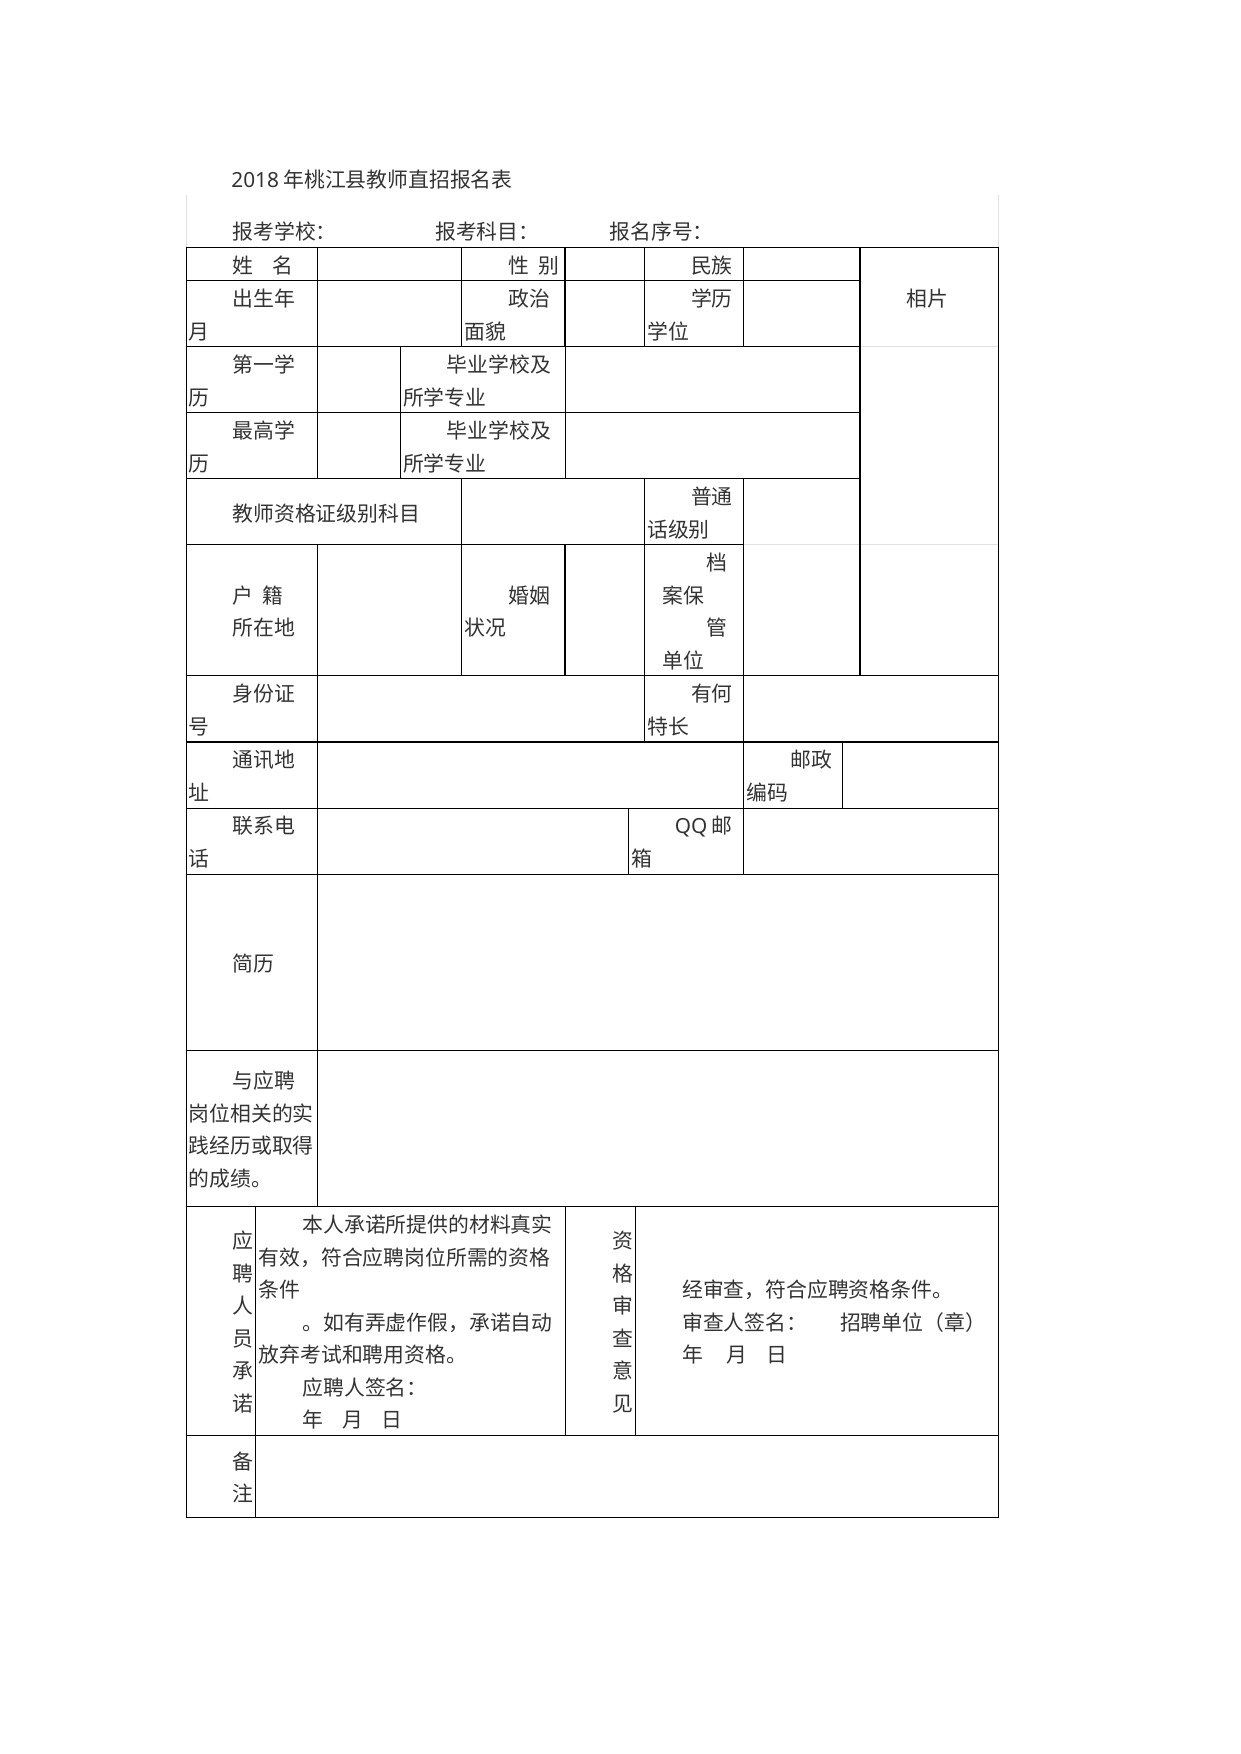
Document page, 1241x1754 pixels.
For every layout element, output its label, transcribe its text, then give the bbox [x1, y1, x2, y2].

table_cell 普通话级别 [645, 479, 743, 544]
table_cell QQ邮箱 [629, 809, 743, 873]
table_cell 备 注 [187, 1436, 255, 1517]
table_cell 学历学位 [645, 281, 743, 346]
table_cell 婚姻状况 [462, 545, 564, 675]
table_cell [318, 809, 628, 873]
table_cell [318, 248, 461, 280]
table_cell 最高学历 [187, 413, 317, 478]
table_cell 教师资格证级别科目 [187, 479, 461, 544]
table_cell [566, 413, 859, 478]
table_cell 政治面貌 [462, 281, 564, 346]
table_cell 民族 [645, 248, 743, 280]
table_cell 户 籍 所在地 [187, 545, 317, 675]
table_cell 经审查，符合应聘资格条件。 审查人签名： 招聘单位（章） 年 月 日 [636, 1207, 998, 1435]
text 2018年桃江县教师直招报名表 [187, 162, 1053, 194]
table_cell 通讯地址 [187, 743, 317, 807]
table_cell [861, 545, 998, 675]
table_cell [744, 809, 998, 873]
table_cell 档案保 管单位 [645, 545, 743, 675]
table_cell 毕业学校及所学专业 [401, 347, 565, 412]
table_cell 联系电话 [187, 809, 317, 873]
table_cell [566, 347, 859, 412]
table_cell 资 格 审 查 意 见 [566, 1207, 635, 1435]
table_cell 简历 [187, 875, 317, 1049]
table_cell 性 别 [462, 248, 564, 280]
table_cell 身份证号 [187, 676, 317, 741]
table_cell [318, 743, 743, 807]
table_cell [744, 281, 859, 346]
table_cell 第一学历 [187, 347, 317, 412]
table_cell [318, 875, 998, 1049]
table_cell [861, 347, 998, 544]
table_cell 本人承诺所提供的材料真实有效，符合应聘岗位所需的资格条件 。如有弄虚作假，承诺自动放弃考试和聘用资格。 应聘人签名： 年 月 日 [256, 1207, 565, 1435]
table_cell [318, 347, 400, 412]
table_cell [744, 676, 998, 741]
table_cell [744, 479, 859, 544]
table_cell [318, 676, 644, 741]
table_header 报考学校： 报考科目： 报名序号： [187, 195, 998, 247]
table_cell [318, 281, 461, 346]
table_cell 相片 [861, 248, 998, 346]
table_cell 毕业学校及所学专业 [401, 413, 565, 478]
table_cell [566, 248, 644, 280]
table_cell 邮政编码 [744, 743, 842, 807]
table_cell 有何特长 [645, 676, 743, 741]
table_cell 姓 名 [187, 248, 317, 280]
table_cell 出生年月 [187, 281, 317, 346]
table_cell [256, 1436, 998, 1517]
table_cell [462, 479, 644, 544]
table_cell [566, 281, 644, 346]
table_cell [744, 248, 859, 280]
table_cell [744, 545, 859, 675]
table_cell [318, 545, 461, 675]
table_cell [318, 413, 400, 478]
table_cell 与应聘岗位相关的实践经历或取得的成绩。 [187, 1051, 317, 1206]
table_cell [843, 743, 998, 807]
table_cell [566, 545, 644, 675]
table_cell 应 聘 人 员 承 诺 [187, 1207, 255, 1435]
table_cell [318, 1051, 998, 1206]
